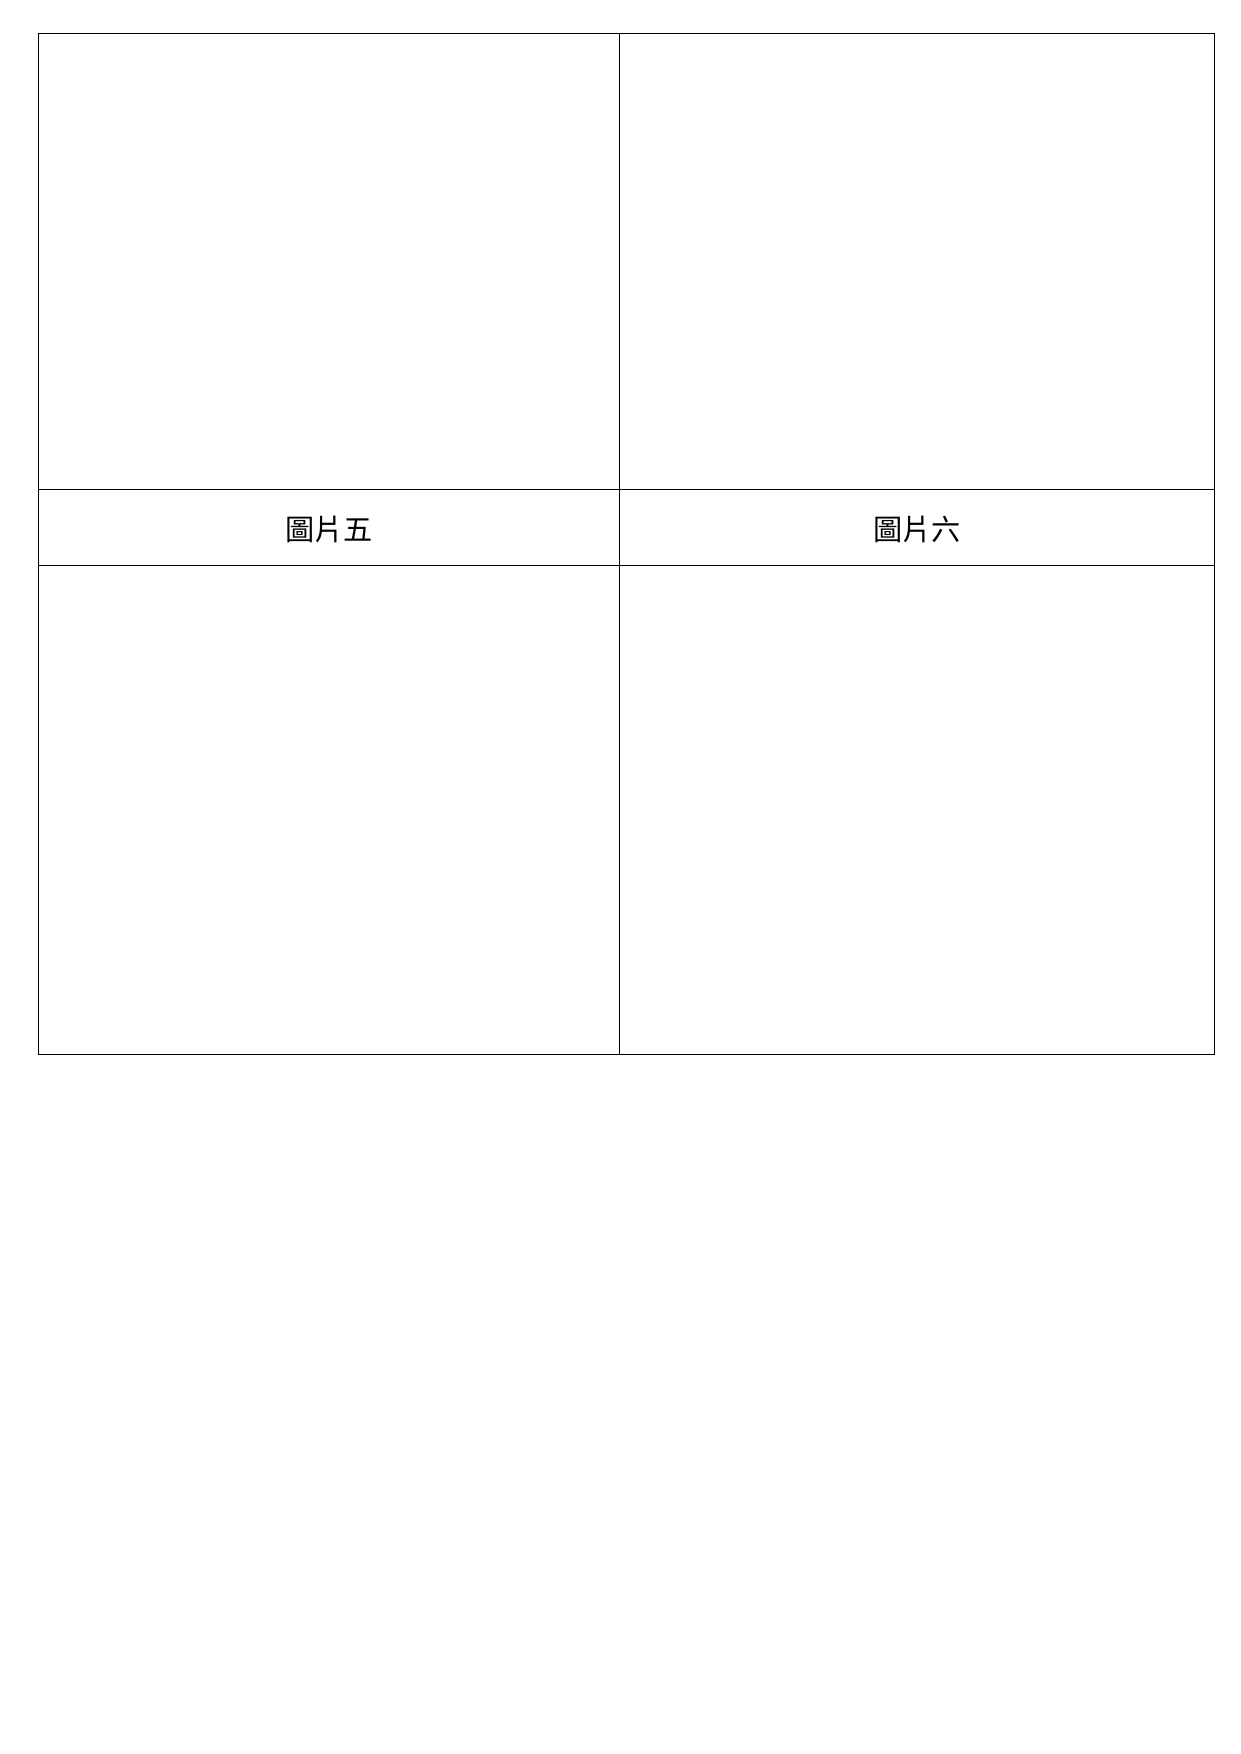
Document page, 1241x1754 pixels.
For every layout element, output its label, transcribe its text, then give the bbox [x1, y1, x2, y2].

table_cell [620, 566, 1214, 1054]
table_cell 圖片六 [620, 490, 1214, 565]
table_cell [39, 566, 619, 1054]
table_cell [620, 34, 1214, 489]
table_cell 圖片五 [39, 490, 619, 565]
table_cell [39, 34, 619, 489]
